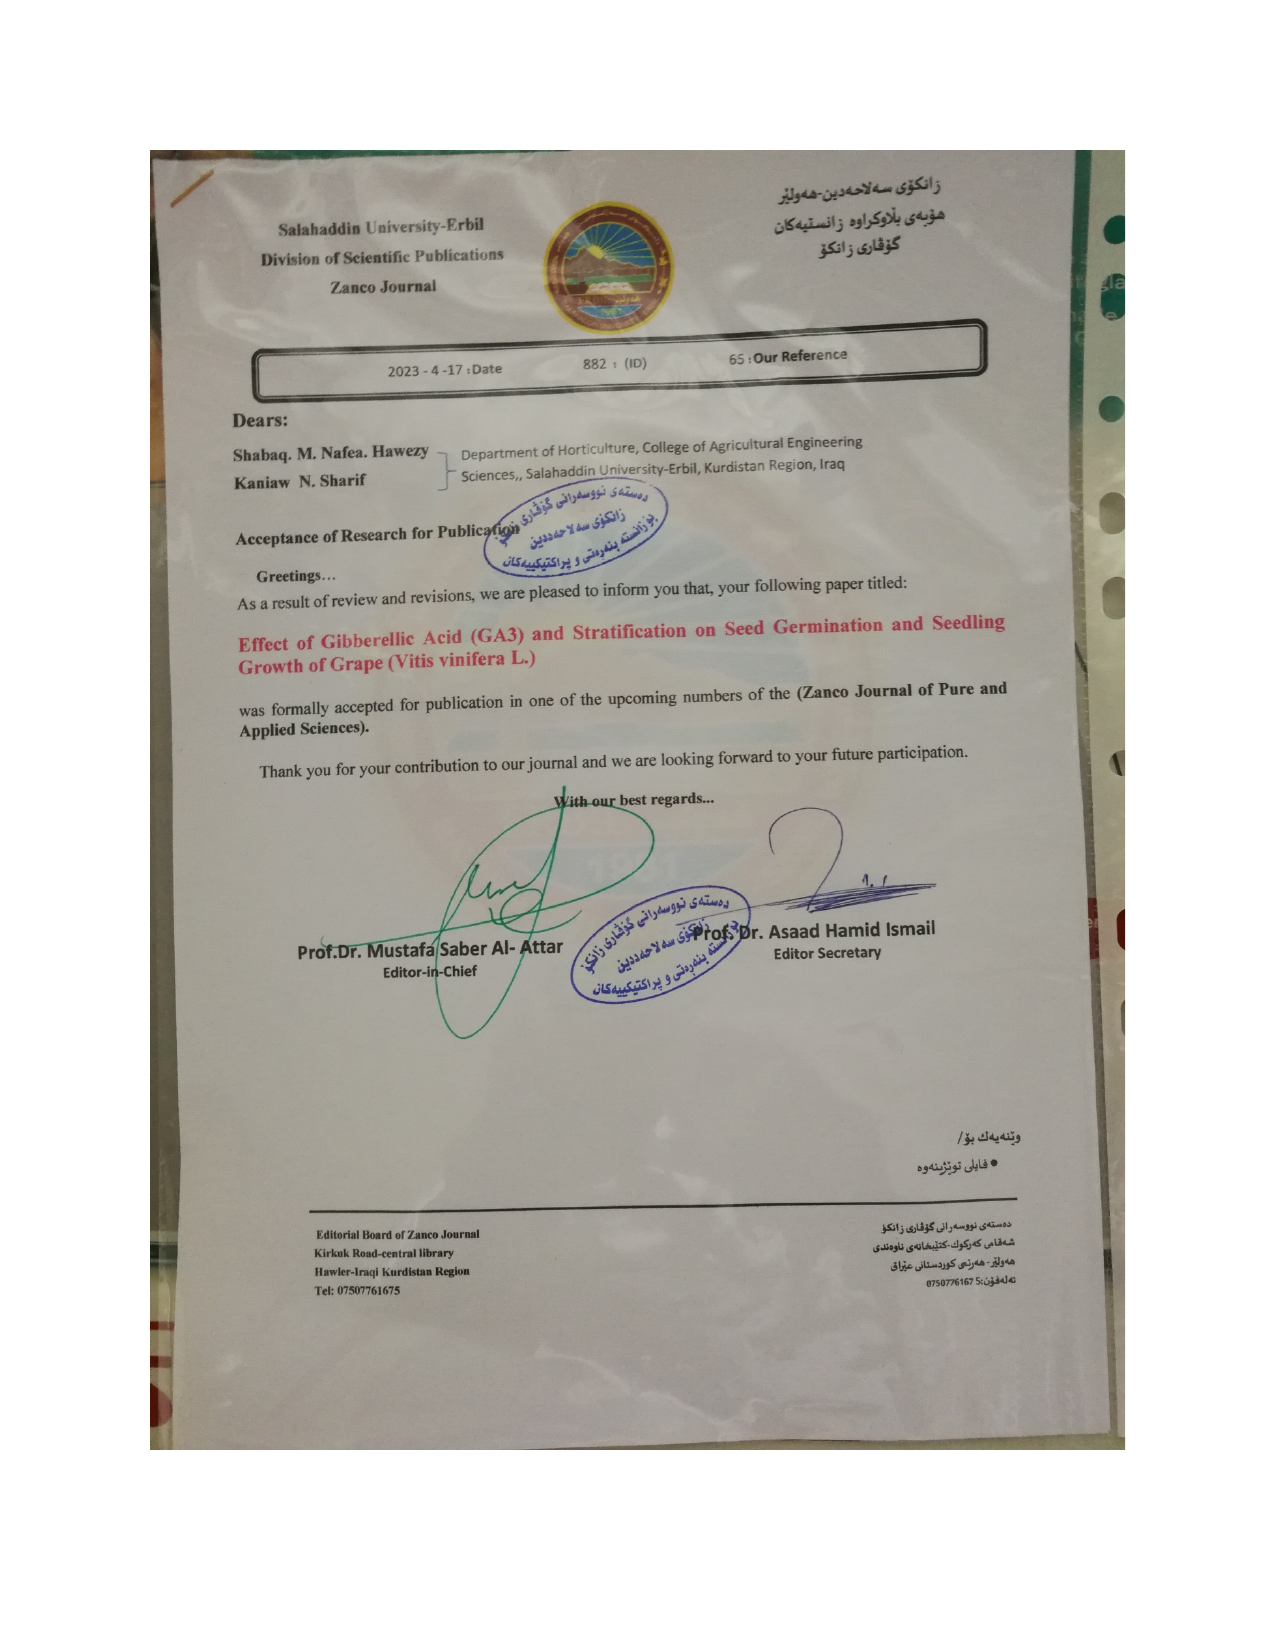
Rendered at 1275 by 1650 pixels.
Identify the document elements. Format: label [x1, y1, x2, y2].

picture [150, 150, 1125, 1450]
